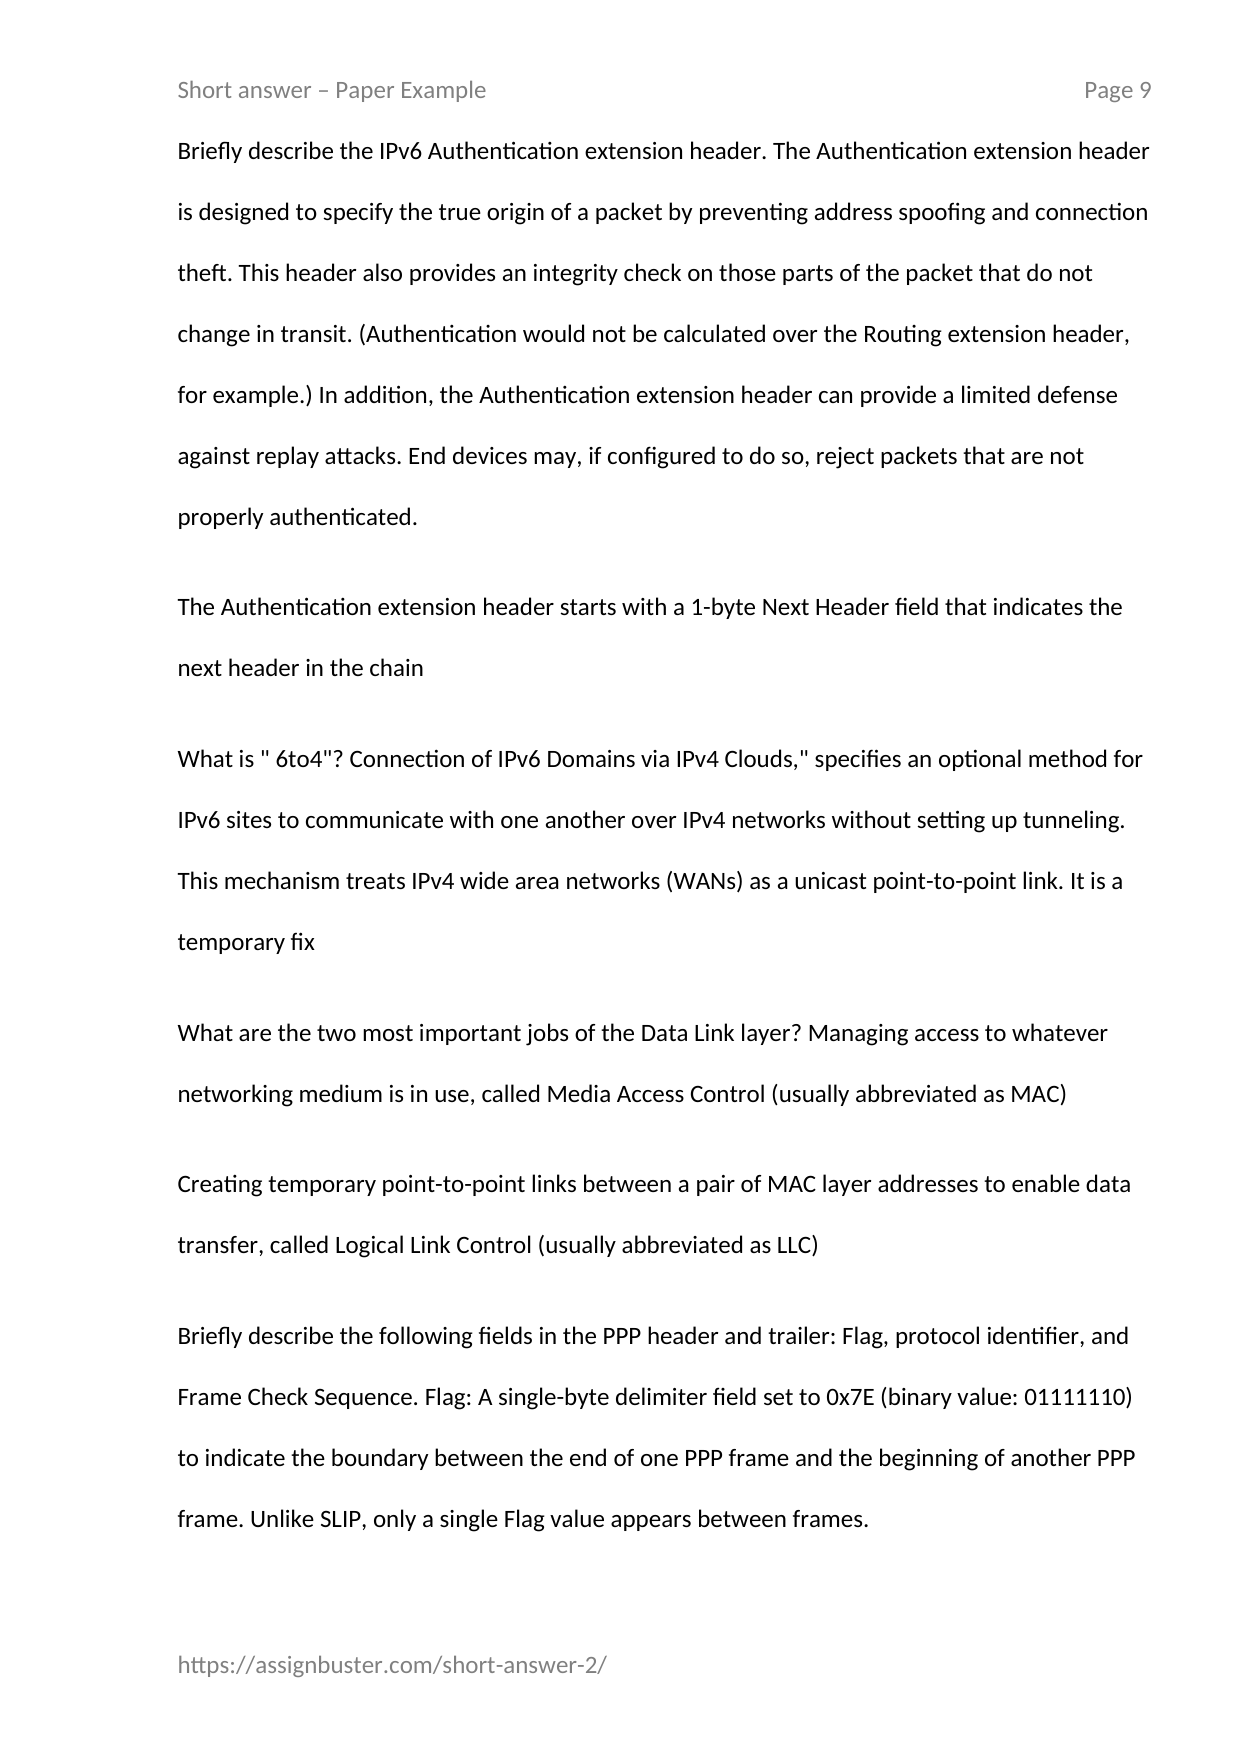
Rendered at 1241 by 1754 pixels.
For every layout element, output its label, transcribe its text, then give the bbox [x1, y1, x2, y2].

text What are the two most important jobs of the Data Link layer? Managing access to whatever networking medium is in use, called Media Access Control (usually abbreviated as MAC) [177, 1017, 1152, 1108]
text Creating temporary point-to-point links between a pair of MAC layer addresses to enable data transfer, called Logical Link Control (usually abbreviated as LLC) [177, 1168, 1152, 1260]
text What is " 6to4"? Connection of IPv6 Domains via IPv4 Clouds," specifies an optional method for IPv6 sites to communicate with one another over IPv4 networks without setting up tunneling. This mechanism treats IPv4 wide area networks (WANs) as a unicast point-to-point link. It is a temporary fix [177, 743, 1152, 957]
text Briefly describe the following fields in the PPP header and trailer: Flag, protocol identifier, and Frame Check Sequence. Flag: A single-byte delimiter field set to 0x7E (binary value: 01111110) to indicate the boundary between the end of one PPP frame and the beginning of another PPP frame. Unlike SLIP, only a single Flag value appears between frames. [177, 1320, 1152, 1533]
text The Authentication extension header starts with a 1-byte Next Header field that indicates the next header in the chain [177, 592, 1152, 683]
text Briefly describe the IPv6 Authentication extension header. The Authentication extension header is designed to specify the true origin of a packet by preventing address spoofing and connection theft. This header also provides an integrity check on those parts of the packet that do not change in transit. (Authentication would not be calculated over the Routing extension header, for example.) In addition, the Authentication extension header can provide a limited defense against replay attacks. End devices may, if configured to do so, reject packets that are not properly authenticated. [177, 135, 1152, 532]
